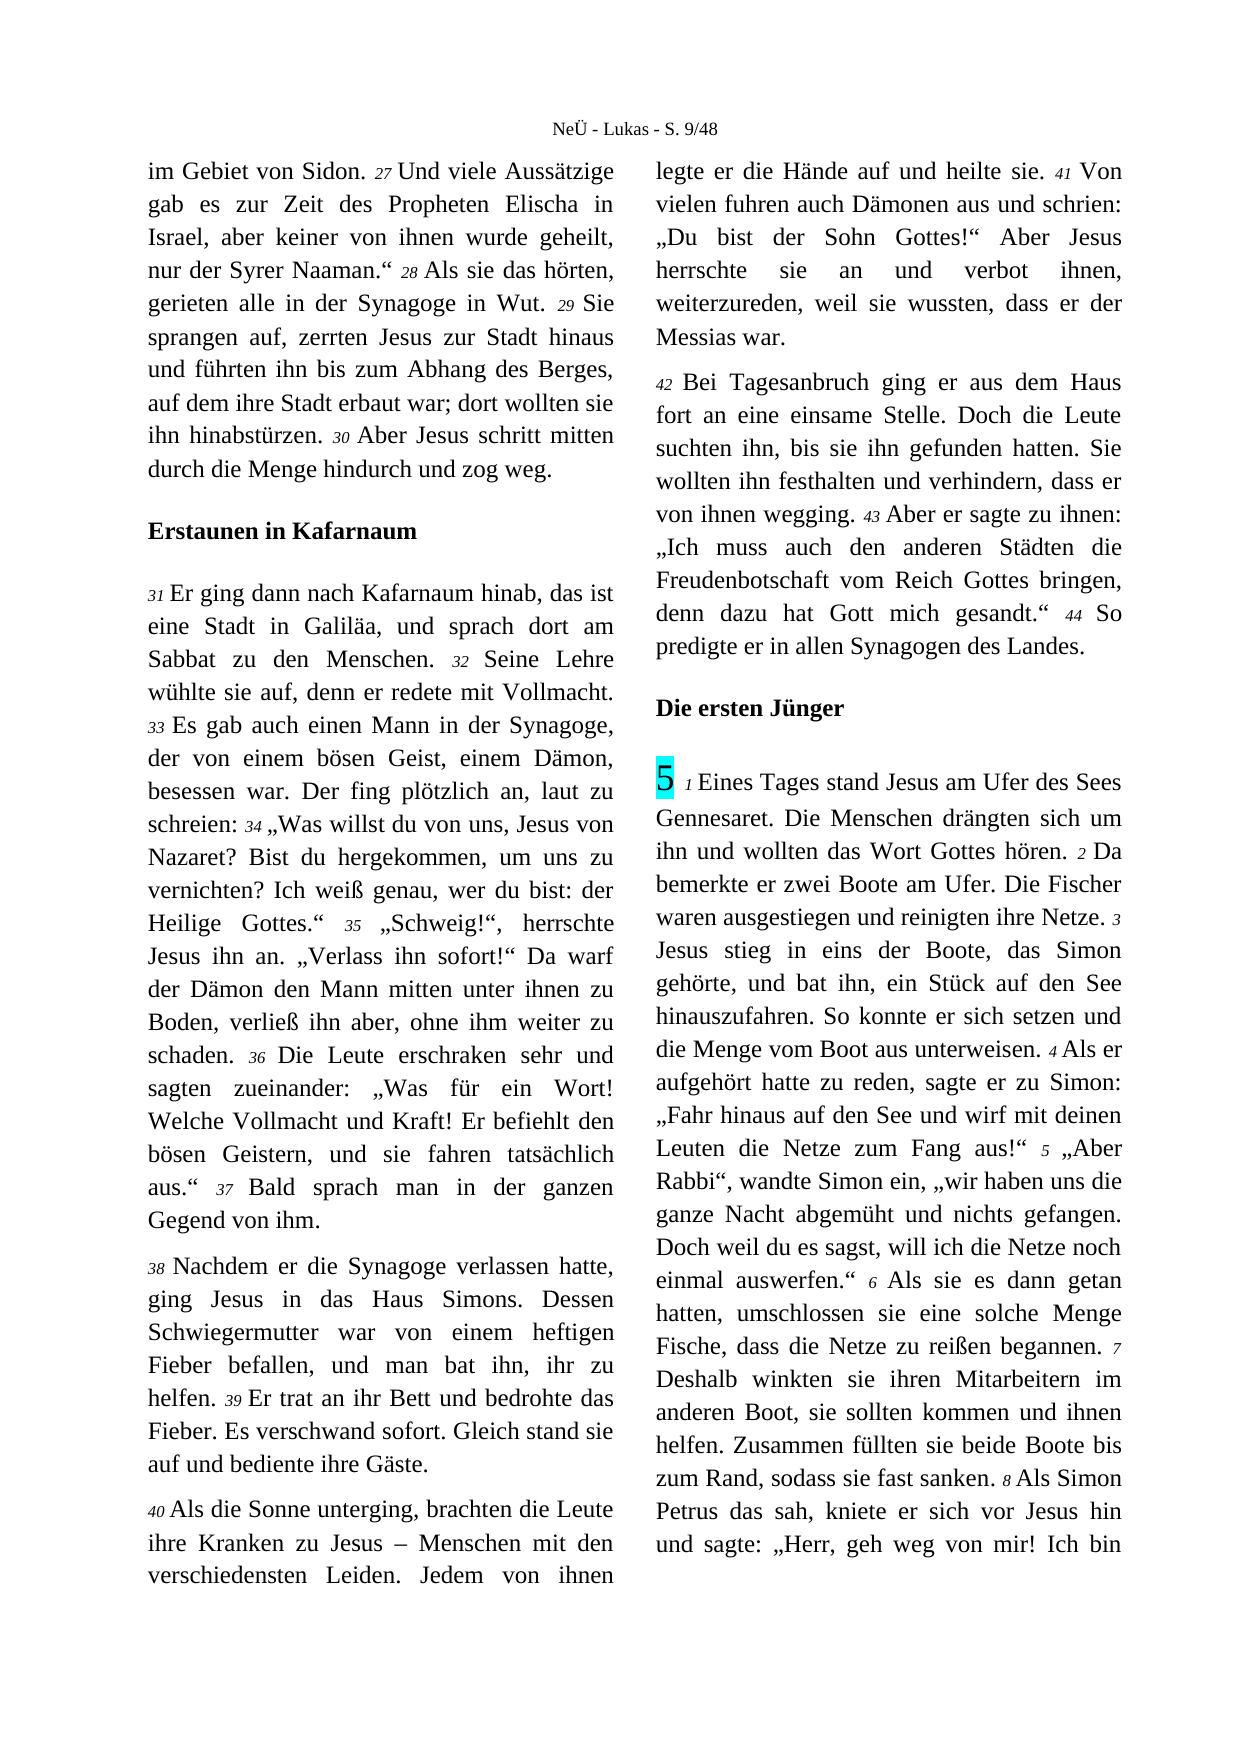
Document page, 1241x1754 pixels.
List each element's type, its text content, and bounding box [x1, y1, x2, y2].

text 40 Als die Sonne unterging, brachten die Leute ihre Kranken zu Jesus – Menschen mit den verschiedensten Leiden. Jedem von ihnen legte er die Hände auf und heilte sie. 41 Von vielen fuhren auch Dämonen aus und schrien: „Du bist der Sohn Gottes!“ Aber Jesus herrschte sie an und verbot ihnen, weiterzureden, weil sie wussten, dass er der Messias war. [148, 1494, 614, 1589]
text Die ersten Jünger [656, 693, 1122, 722]
text 38 Nachdem er die Synagoge verlassen hatte, ging Jesus in das Haus Simons. Dessen Schwiegermutter war von einem heftigen Fieber befallen, und man bat ihn, ihr zu helfen. 39 Er trat an ihr Bett und bedrohte das Fieber. Es verschwand sofort. Gleich stand sie auf und bediente ihre Gäste. [148, 1251, 614, 1478]
text 31 Er ging dann nach Kafarnaum hinab, das ist eine Stadt in Galiläa, und sprach dort am Sabbat zu den Menschen. 32 Seine Lehre wühlte sie auf, denn er redete mit Vollmacht. 33 Es gab auch einen Mann in der Synagoge, der von einem bösen Geist, einem Dämon, besessen war. Der fing plötzlich an, laut zu schreien: 34 „Was willst du von uns, Jesus von Nazaret? Bist du hergekommen, um uns zu vernichten? Ich weiß genau, wer du bist: der Heilige Gottes.“ 35 „Schweig!“, herrschte Jesus ihn an. „Verlass ihn sofort!“ Da warf der Dämon den Mann mitten unter ihnen zu Boden, verließ ihn aber, ohne ihm weiter zu schaden. 36 Die Leute erschraken sehr und sagten zueinander: „Was für ein Wort! Welche Vollmacht und Kraft! Er befiehlt den bösen Geistern, und sie fahren tatsächlich aus.“ 37 Bald sprach man in der ganzen Gegend von ihm. [148, 578, 614, 1234]
text Erstaunen in Kafarnaum [148, 516, 614, 544]
text 42 Bei Tagesanbruch ging er aus dem Haus fort an eine einsame Stelle. Doch die Leute suchten ihn, bis sie ihn gefunden hatten. Sie wollten ihn festhalten und verhindern, dass er von ihnen wegging. 43 Aber er sagte zu ihnen: „Ich muss auch den anderen Städten die Freudenbotschaft vom Reich Gottes bringen, denn dazu hat Gott mich gesandt.“ 44 So predigte er in allen Synagogen des Landes. [656, 367, 1122, 660]
text 40 Als die Sonne unterging, brachten die Leute ihre Kranken zu Jesus – Menschen mit den verschiedensten Leiden. Jedem von ihnen legte er die Hände auf und heilte sie. 41 Von vielen fuhren auch Dämonen aus und schrien: „Du bist der Sohn Gottes!“ Aber Jesus herrschte sie an und verbot ihnen, weiterzureden, weil sie wussten, dass er der Messias war. [656, 156, 1122, 350]
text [148, 156, 614, 482]
